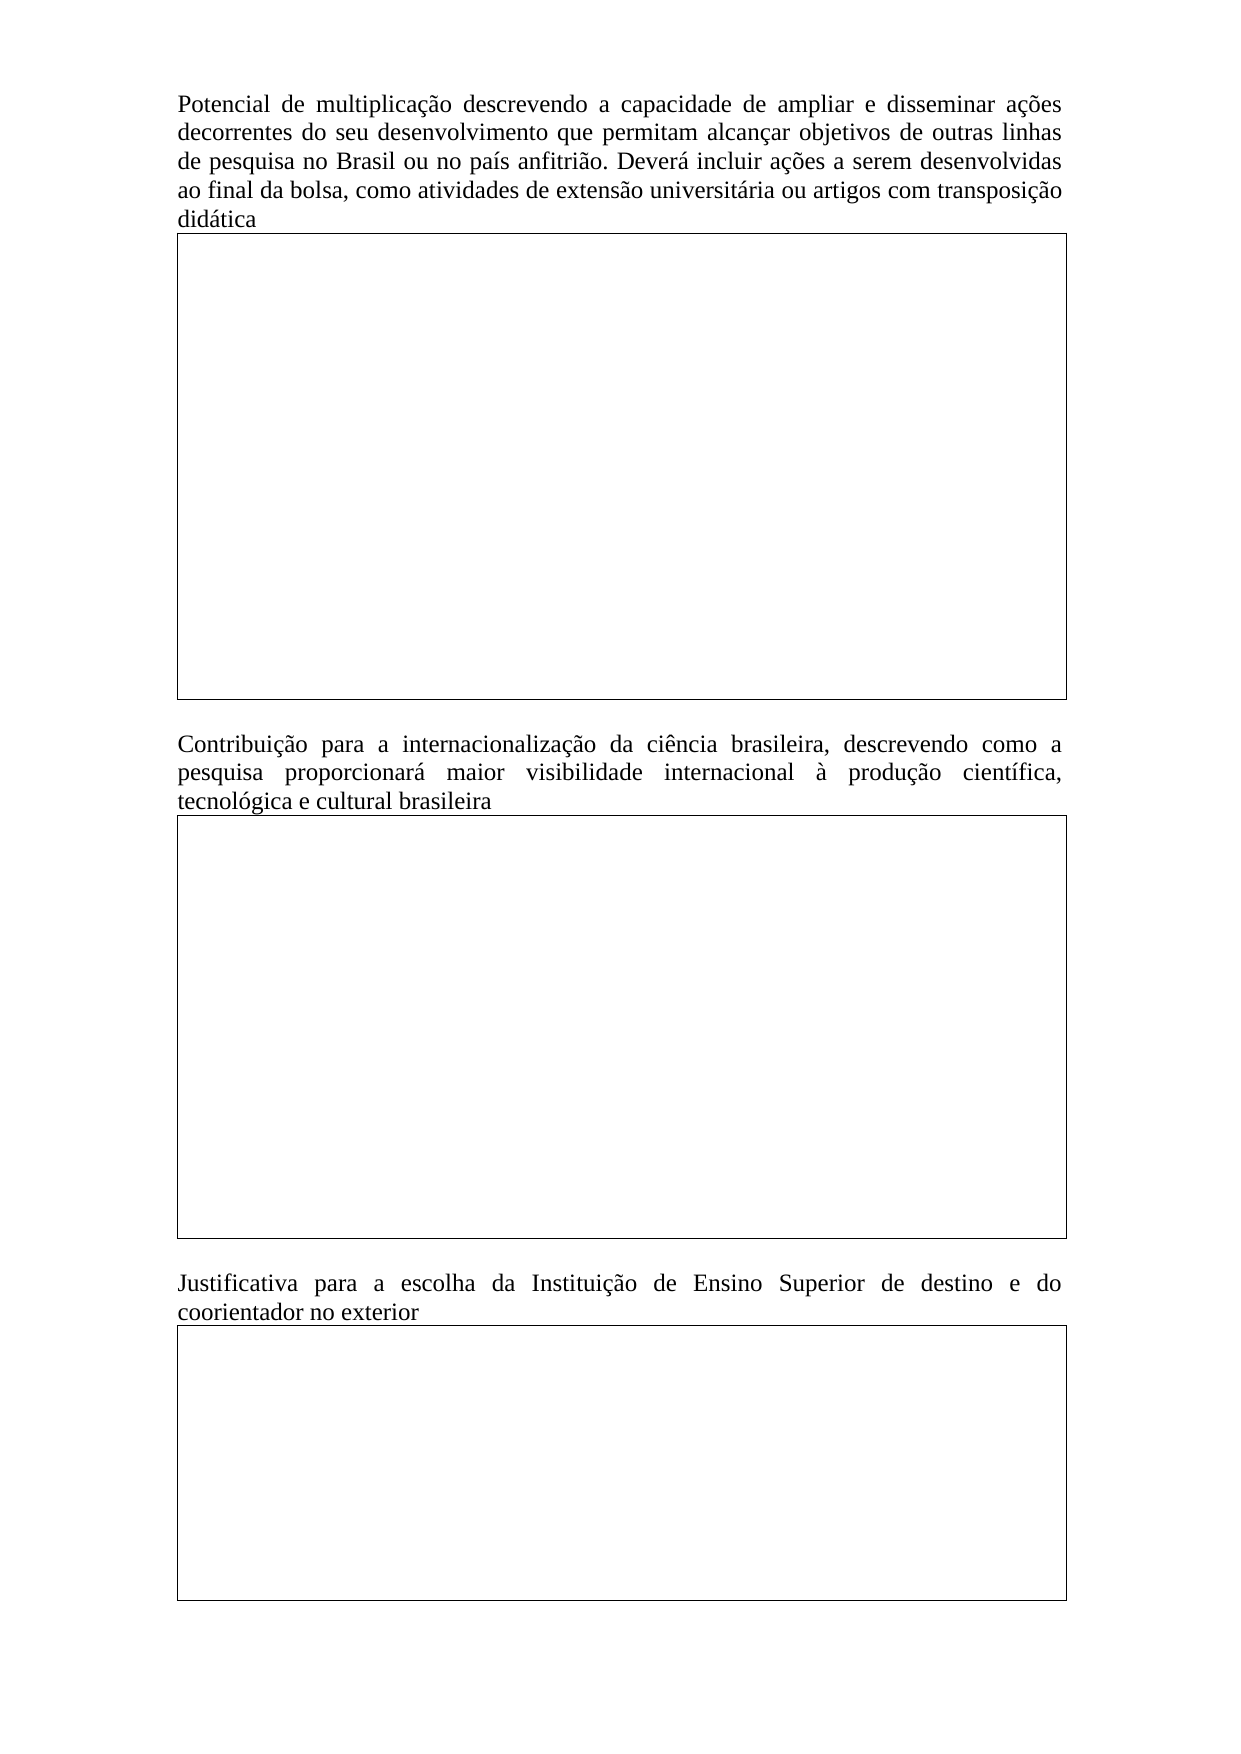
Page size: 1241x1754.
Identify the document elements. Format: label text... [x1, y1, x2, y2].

text Contribuição para a internacionalização da ciência brasileira, descrevendo como a pesquisa proporcionará maior visibilidade internacional à produção científica, tecnológica e cultural brasileira [177, 729, 1063, 815]
text Potencial de multiplicação descrevendo a capacidade de ampliar e disseminar ações decorrentes do seu desenvolvimento que permitam alcançar objetivos de outras linhas de pesquisa no Brasil ou no país anfitrião. Deverá incluir ações a serem desenvolvidas ao final da bolsa, como atividades de extensão universitária ou artigos com transposição didática [177, 89, 1063, 232]
text Justificativa para a escolha da Instituição de Ensino Superior de destino e do coorientador no exterior [177, 1268, 1063, 1325]
table_header [178, 816, 1066, 1238]
table_header [178, 1326, 1066, 1600]
table_header [178, 234, 1066, 699]
